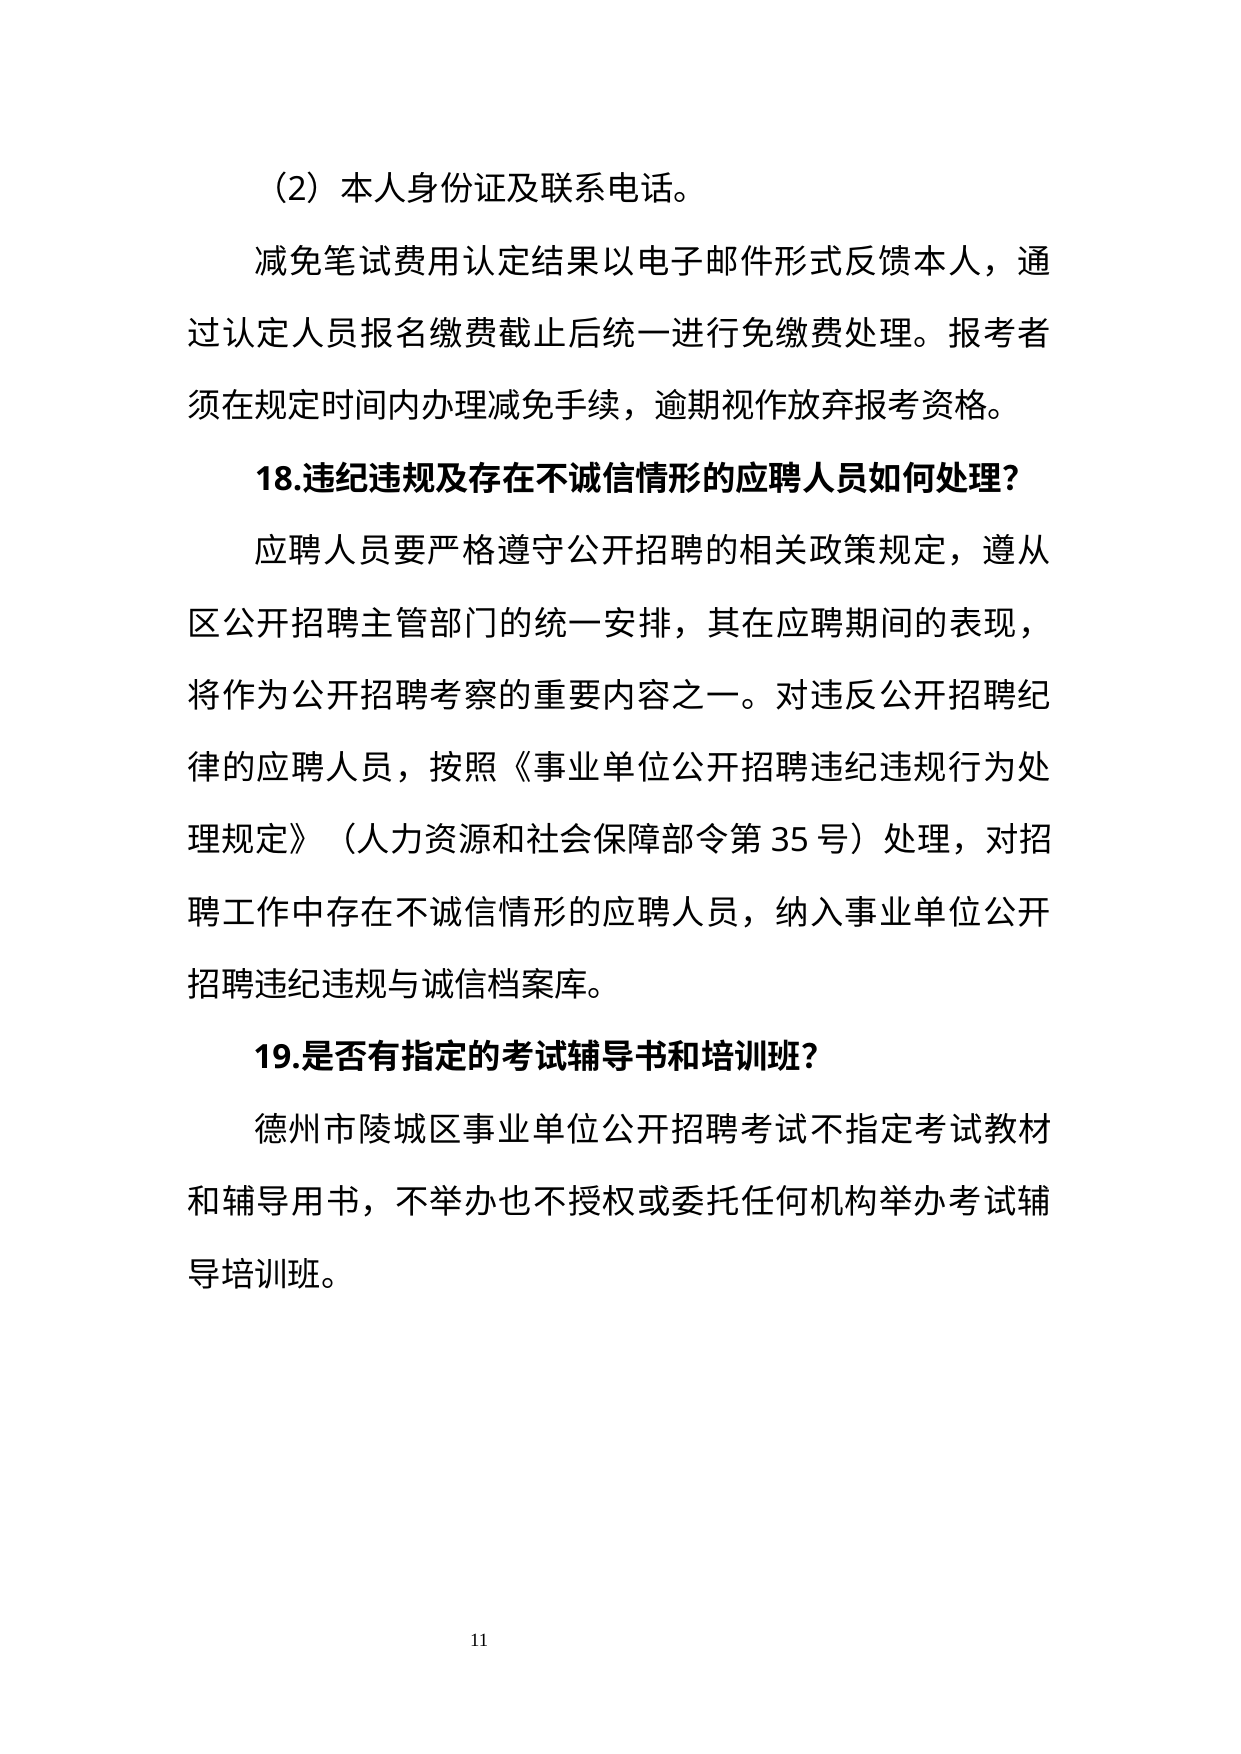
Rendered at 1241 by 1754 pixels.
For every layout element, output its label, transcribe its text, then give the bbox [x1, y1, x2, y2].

text 应聘人员要严格遵守公开招聘的相关政策规定，遵从 区公开招聘主管部门的统一安排，其在应聘期间的表现，将作为公开招聘考察的重要内容之一。对违反公开招聘纪律的应聘人员，按照《事业单位公开招聘违纪违规行为处理规定》（人力资源和社会保障部令第35号）处理，对招聘工作中存在不诚信情形的应聘人员，纳入事业单位公开招聘违纪违规与诚信档案库。 [187, 524, 1053, 1006]
text 18.违纪违规及存在不诚信情形的应聘人员如何处理？ [187, 451, 1053, 500]
text 德州市陵城区事业单位公开招聘考试不指定考试教材和辅导用书，不举办也不授权或委托任何机构举办考试辅导培训班。 [187, 1103, 1053, 1296]
text 减免笔试费用认定结果以电子邮件形式反馈本人，通过认定人员报名缴费截止后统一进行免缴费处理。报考者须在规定时间内办理减免手续，逾期视作放弃报考资格。 [187, 234, 1053, 427]
text 19.是否有指定的考试辅导书和培训班？ [187, 1030, 1053, 1079]
text （2）本人身份证及联系电话。 [187, 162, 1053, 210]
